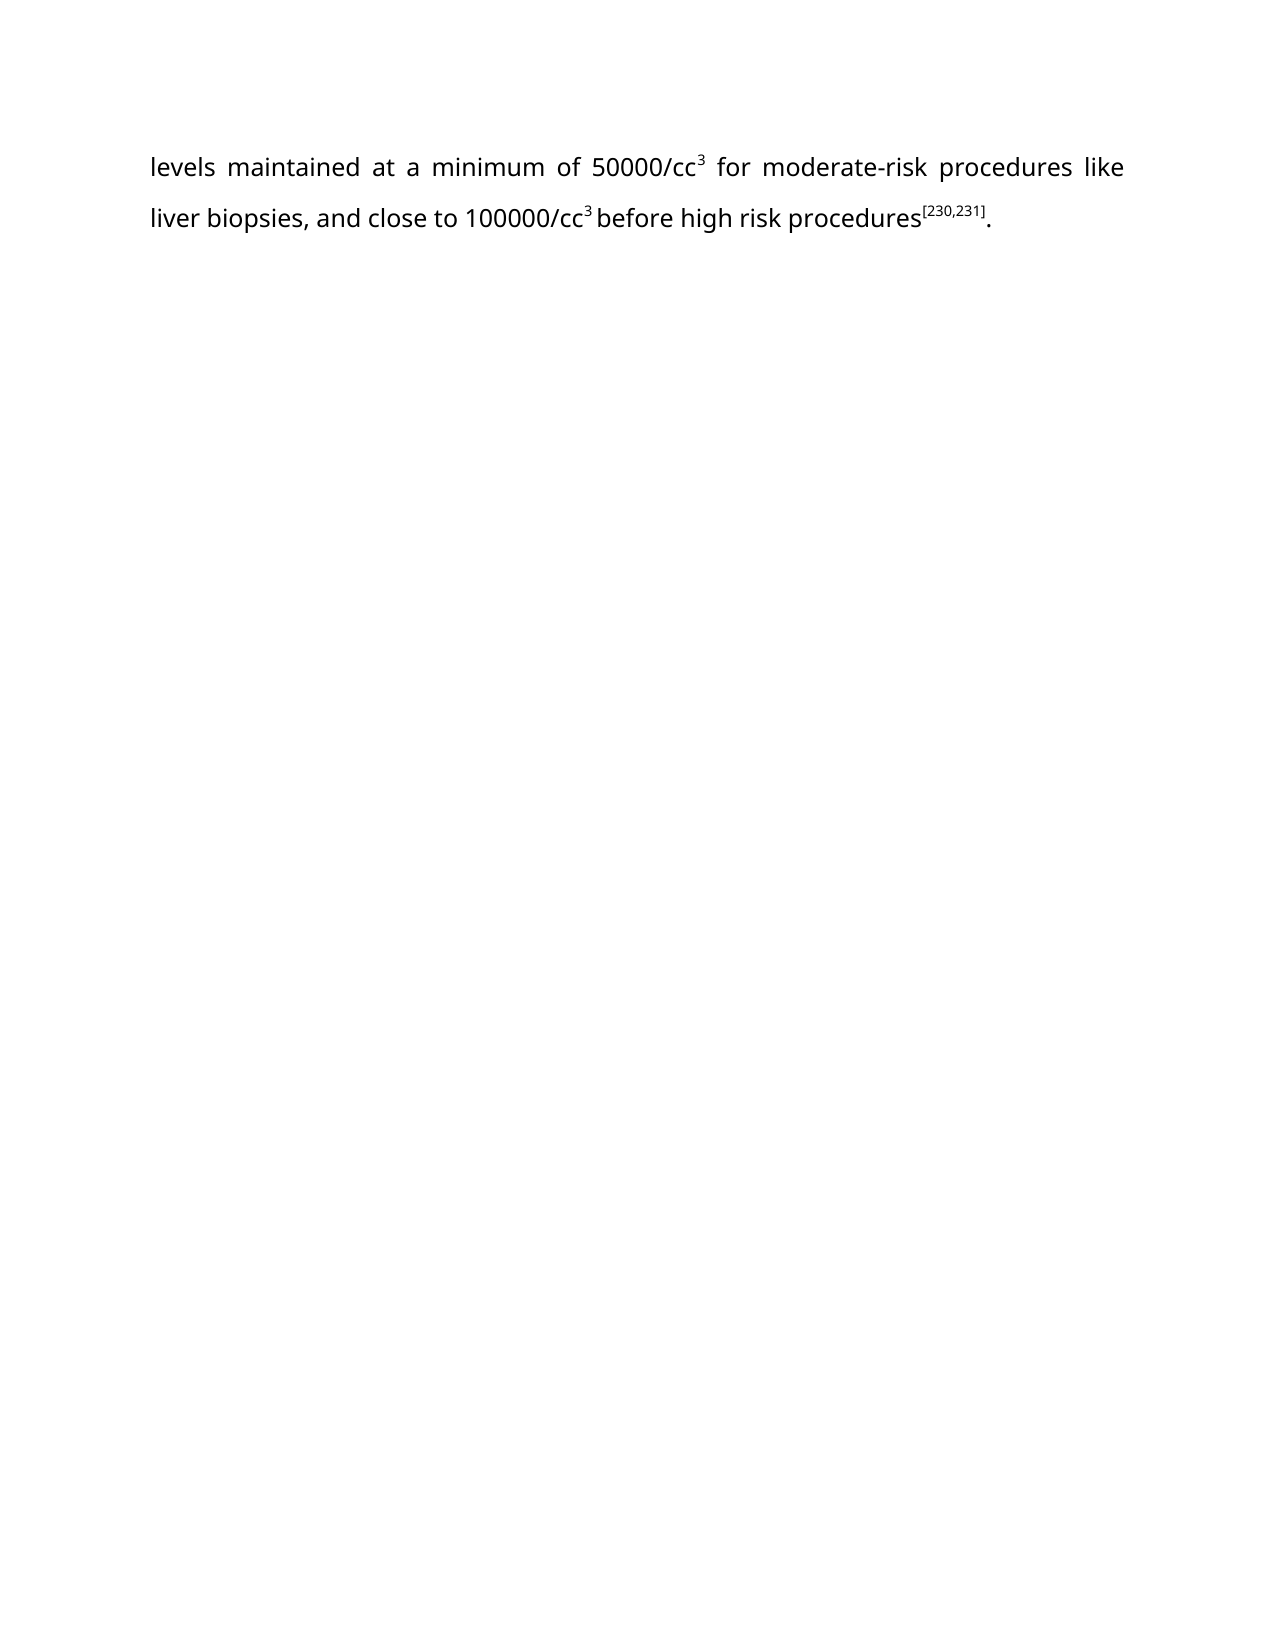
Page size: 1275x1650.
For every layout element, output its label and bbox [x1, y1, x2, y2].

text [150, 150, 1125, 235]
